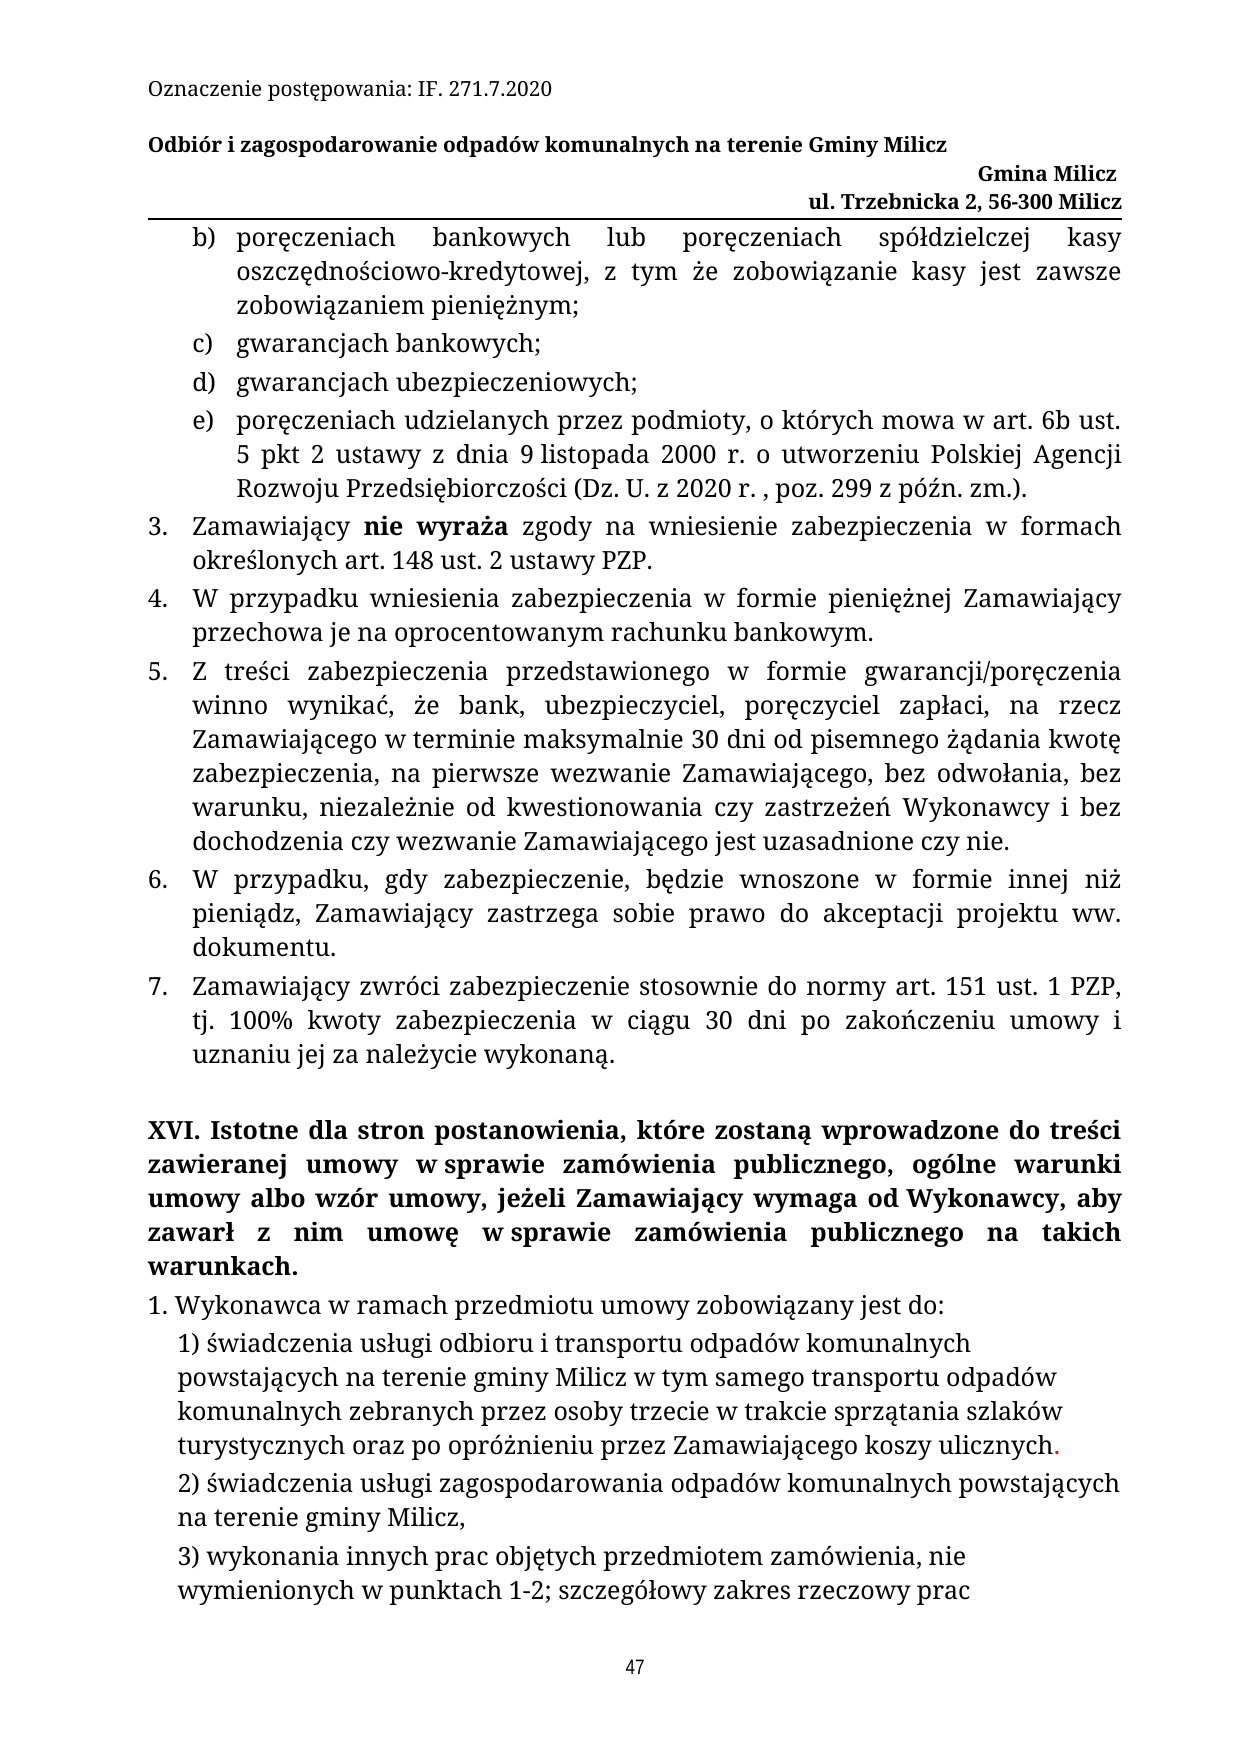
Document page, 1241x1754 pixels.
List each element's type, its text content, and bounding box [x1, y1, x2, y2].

text XVI. Istotne dla stron postanowienia, które zostaną wprowadzone do treści zawieranej umowy w sprawie zamówienia publicznego, ogólne warunki umowy albo wzór umowy, jeżeli Zamawiający wymaga od Wykonawcy, aby zawarł z nim umowę w sprawie zamówienia publicznego na takich warunkach. [148, 1113, 1122, 1283]
text 2) świadczenia usługi zagospodarowania odpadów komunalnych powstających na terenie gminy Milicz, [177, 1466, 1122, 1534]
text 1. Wykonawca w ramach przedmiotu umowy zobowiązany jest do: [148, 1287, 1122, 1321]
list Zamawiający nie wyraża zgody na wniesienie zabezpieczenia w formach określonych art. 148 ust. 2 ustawy PZP. [148, 509, 1122, 577]
list gwarancjach ubezpieczeniowych; [192, 364, 1122, 398]
list poręczeniach udzielanych przez podmioty, o których mowa w art. 6b ust. 5 pkt 2 ustawy z dnia 9 listopada 2000 r. o utworzeniu Polskiej Agencji Rozwoju Przedsiębiorczości (Dz. U. z 2020 r. , poz. 299 z późn. zm.). [192, 402, 1122, 504]
list W przypadku wniesienia zabezpieczenia w formie pieniężnej Zamawiający przechowa je na oprocentowanym rachunku bankowym. [148, 581, 1122, 649]
list gwarancjach bankowych; [192, 326, 1122, 360]
list W przypadku, gdy zabezpieczenie, będzie wnoszone w formie innej niż pieniądz, Zamawiający zastrzega sobie prawo do akceptacji projektu ww. dokumentu. [148, 862, 1122, 964]
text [177, 1538, 1122, 1606]
list Z treści zabezpieczenia przedstawionego w formie gwarancji/poręczenia winno wynikać, że bank, ubezpieczyciel, poręczyciel zapłaci, na rzecz Zamawiającego w terminie maksymalnie 30 dni od pisemnego żądania kwotę zabezpieczenia, na pierwsze wezwanie Zamawiającego, bez odwołania, bez warunku, niezależnie od kwestionowania czy zastrzeżeń Wykonawcy i bez dochodzenia czy wezwanie Zamawiającego jest uzasadnione czy nie. [148, 653, 1122, 858]
list poręczeniach bankowych lub poręczeniach spółdzielczej kasy oszczędnościowo-kredytowej, z tym że zobowiązanie kasy jest zawsze zobowiązaniem pieniężnym; [192, 220, 1122, 322]
text 1) świadczenia usługi odbioru i transportu odpadów komunalnych powstających na terenie gminy Milicz w tym samego transportu odpadów komunalnych zebranych przez osoby trzecie w trakcie sprzątania szlaków turystycznych oraz po opróżnieniu przez Zamawiającego koszy ulicznych. [177, 1326, 1122, 1462]
list Zamawiający zwróci zabezpieczenie stosownie do normy art. 151 ust. 1 PZP, tj. 100% kwoty zabezpieczenia w ciągu 30 dni po zakończeniu umowy i uznaniu jej za należycie wykonaną. [148, 968, 1122, 1070]
